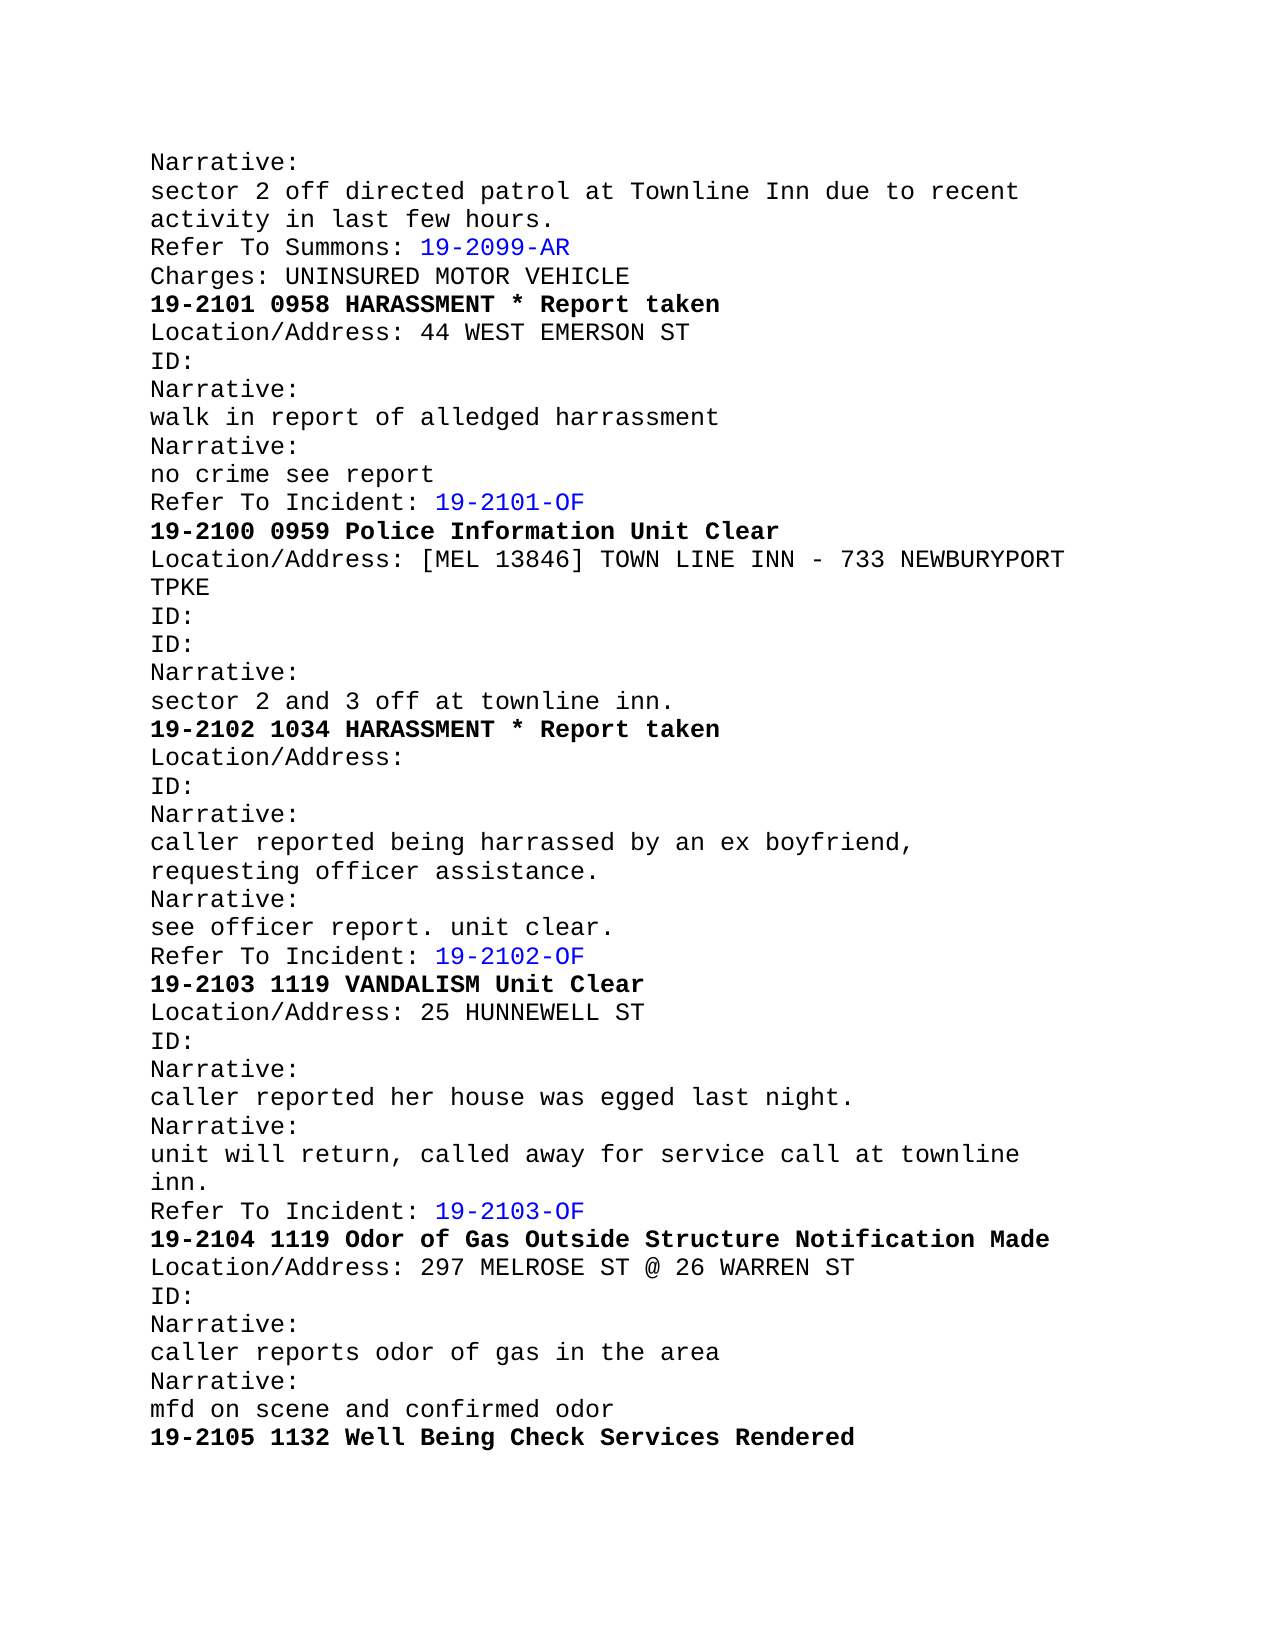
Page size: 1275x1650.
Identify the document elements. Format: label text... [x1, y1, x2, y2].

text 19-2100 0959 Police Information Unit Clear [150, 518, 1125, 547]
text inn. [150, 1170, 1125, 1198]
text caller reported being harrassed by an ex boyfriend, [150, 830, 1125, 858]
text Refer To Incident: 19-2102-OF [150, 943, 1125, 972]
text Narrative: [150, 1113, 1125, 1142]
text mfd on scene and confirmed odor [150, 1397, 1125, 1425]
text Refer To Incident: 19-2103-OF [150, 1198, 1125, 1227]
text Location/Address: [150, 745, 1125, 773]
text requesting officer assistance. [150, 858, 1125, 887]
text Narrative: [150, 660, 1125, 688]
text 19-2102 1034 HARASSMENT * Report taken [150, 717, 1125, 745]
text unit will return, called away for service call at townline [150, 1142, 1125, 1170]
text ID: [150, 1283, 1125, 1312]
text Narrative: [150, 1057, 1125, 1085]
text walk in report of alledged harrassment [150, 405, 1125, 433]
text activity in last few hours. [150, 207, 1125, 235]
text 19-2105 1132 Well Being Check Services Rendered [150, 1425, 1125, 1453]
text Narrative: [150, 1368, 1125, 1397]
text ID: [150, 1028, 1125, 1057]
text see officer report. unit clear. [150, 915, 1125, 943]
text Location/Address: 297 MELROSE ST @ 26 WARREN ST [150, 1255, 1125, 1283]
text Narrative: [150, 150, 1125, 178]
text sector 2 and 3 off at townline inn. [150, 688, 1125, 717]
text no crime see report [150, 462, 1125, 490]
text ID: [150, 632, 1125, 660]
text Charges: UNINSURED MOTOR VEHICLE [150, 263, 1125, 292]
text 19-2101 0958 HARASSMENT * Report taken [150, 292, 1125, 320]
text ID: [150, 603, 1125, 632]
text caller reports odor of gas in the area [150, 1340, 1125, 1368]
text Location/Address: 25 HUNNEWELL ST [150, 1000, 1125, 1028]
text ID: [150, 773, 1125, 802]
text ID: [150, 348, 1125, 377]
text Narrative: [150, 377, 1125, 405]
text 19-2103 1119 VANDALISM Unit Clear [150, 972, 1125, 1000]
text Narrative: [150, 887, 1125, 915]
text Narrative: [150, 802, 1125, 830]
text Refer To Summons: 19-2099-AR [150, 235, 1125, 263]
text Refer To Incident: 19-2101-OF [150, 490, 1125, 518]
text Location/Address: [MEL 13846] TOWN LINE INN - 733 NEWBURYPORT TPKE [150, 547, 1125, 603]
text 19-2104 1119 Odor of Gas Outside Structure Notification Made [150, 1227, 1125, 1255]
text sector 2 off directed patrol at Townline Inn due to recent [150, 178, 1125, 207]
text Narrative: [150, 433, 1125, 462]
text Narrative: [150, 1312, 1125, 1340]
text caller reported her house was egged last night. [150, 1085, 1125, 1113]
text Location/Address: 44 WEST EMERSON ST [150, 320, 1125, 348]
